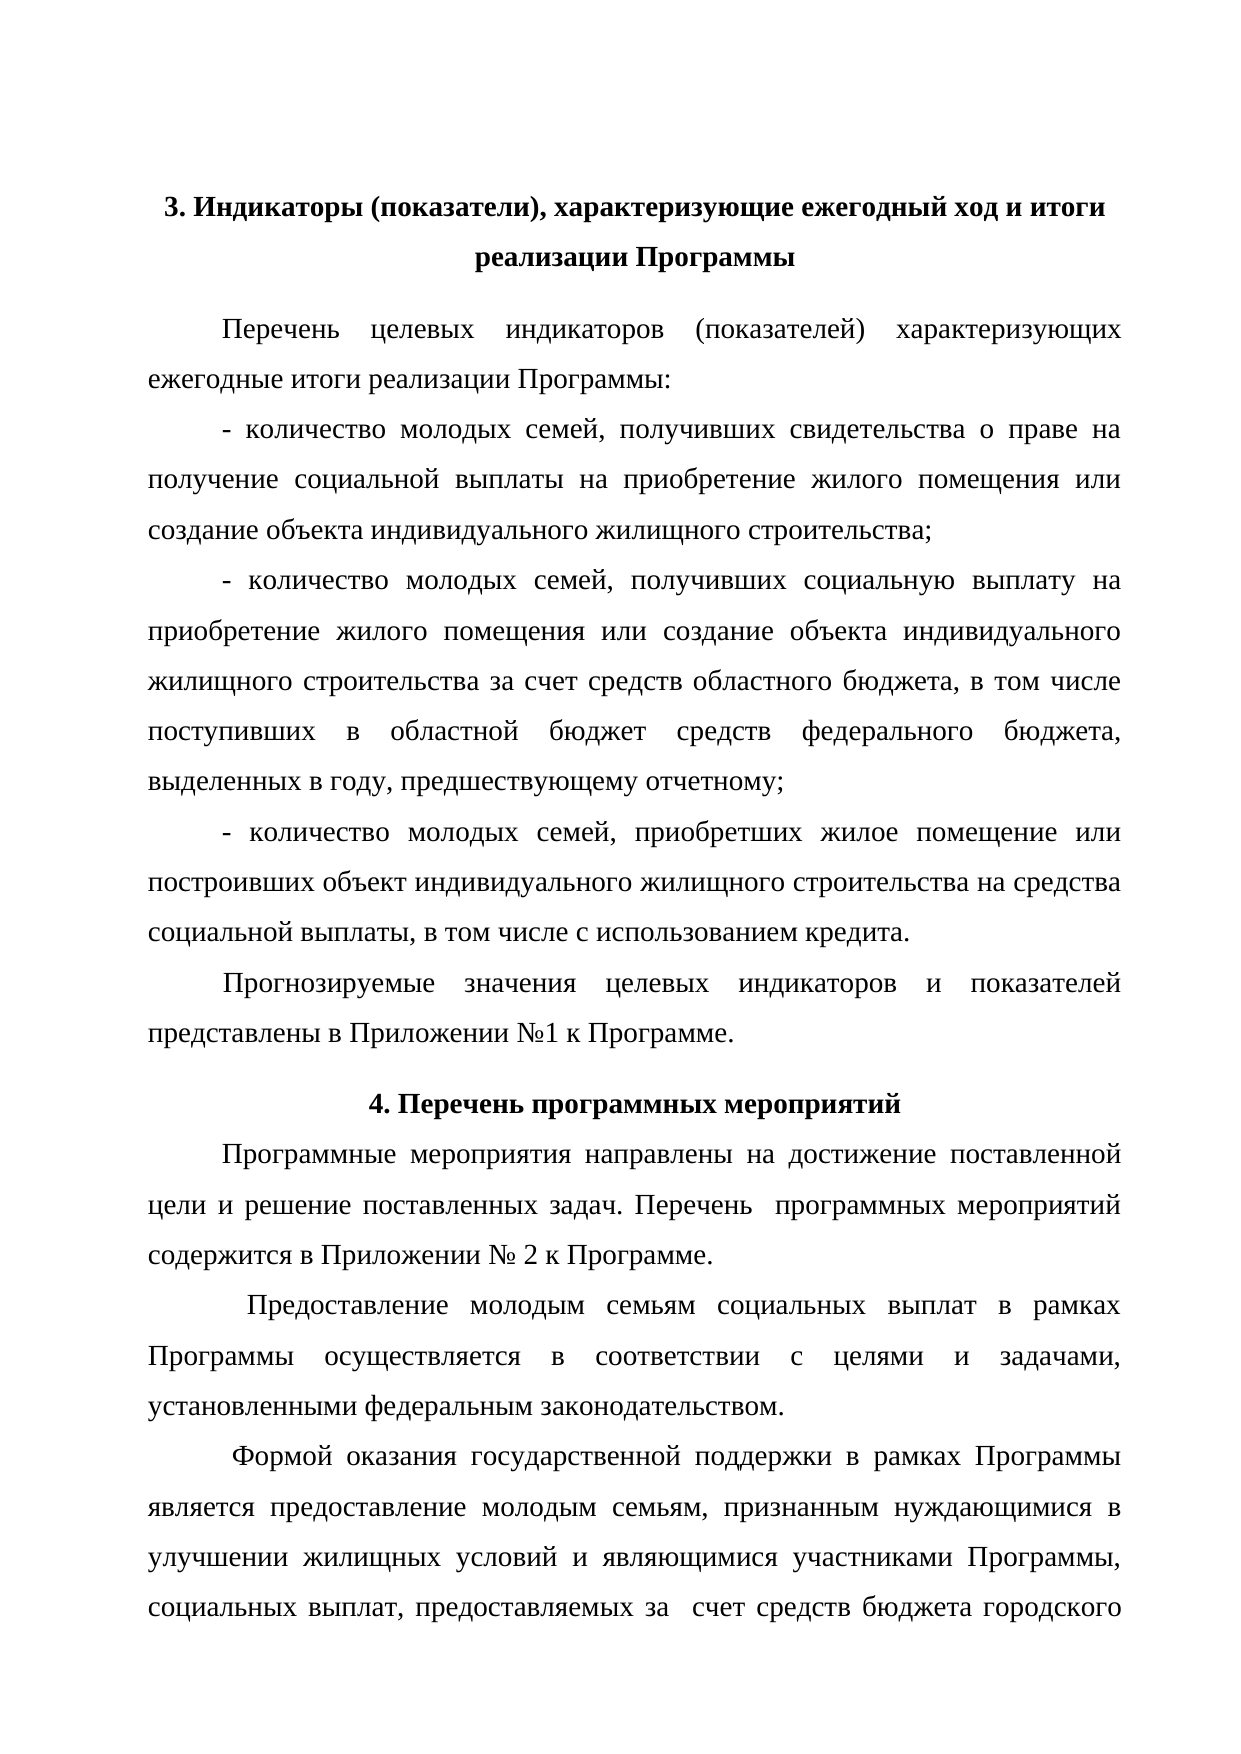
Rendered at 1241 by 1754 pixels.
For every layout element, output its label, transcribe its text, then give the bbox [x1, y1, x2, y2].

text - количество молодых семей, получивших социальную выплату на приобретение жилого помещения или создание объекта индивидуального жилищного строительства за счет средств областного бюджета, в том числе поступивших в областной бюджет средств федерального бюджета, выделенных в году, предшествующему отчетному; [148, 562, 1122, 797]
text Предоставление молодым семьям социальных выплат в рамках Программы осуществляется в соответствии с целями и задачами, установленными федеральным законодательством. [148, 1287, 1122, 1422]
text - количество молодых семей, приобретших жилое помещение или построивших объект индивидуального жилищного строительства на средства социальной выплаты, в том числе с использованием кредита. [148, 814, 1122, 948]
text 3. Индикаторы (показатели), характеризующие ежегодный ход и итоги реализации Программы [148, 189, 1122, 273]
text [148, 1438, 1122, 1623]
text Прогнозируемые значения целевых индикаторов и показателей представлены в Приложении №1 к Программе. [148, 965, 1122, 1049]
text - количество молодых семей, получивших свидетельства о праве на получение социальной выплаты на приобретение жилого помещения или создание объекта индивидуального жилищного строительства; [148, 411, 1122, 546]
subtitle 4. Перечень программных мероприятий [148, 1086, 1122, 1120]
text Перечень целевых индикаторов (показателей) характеризующих ежегодные итоги реализации Программы: [148, 311, 1122, 394]
text Программные мероприятия направлены на достижение поставленной цели и решение поставленных задач. Перечень программных мероприятий содержится в Приложении № 2 к Программе. [148, 1137, 1122, 1271]
